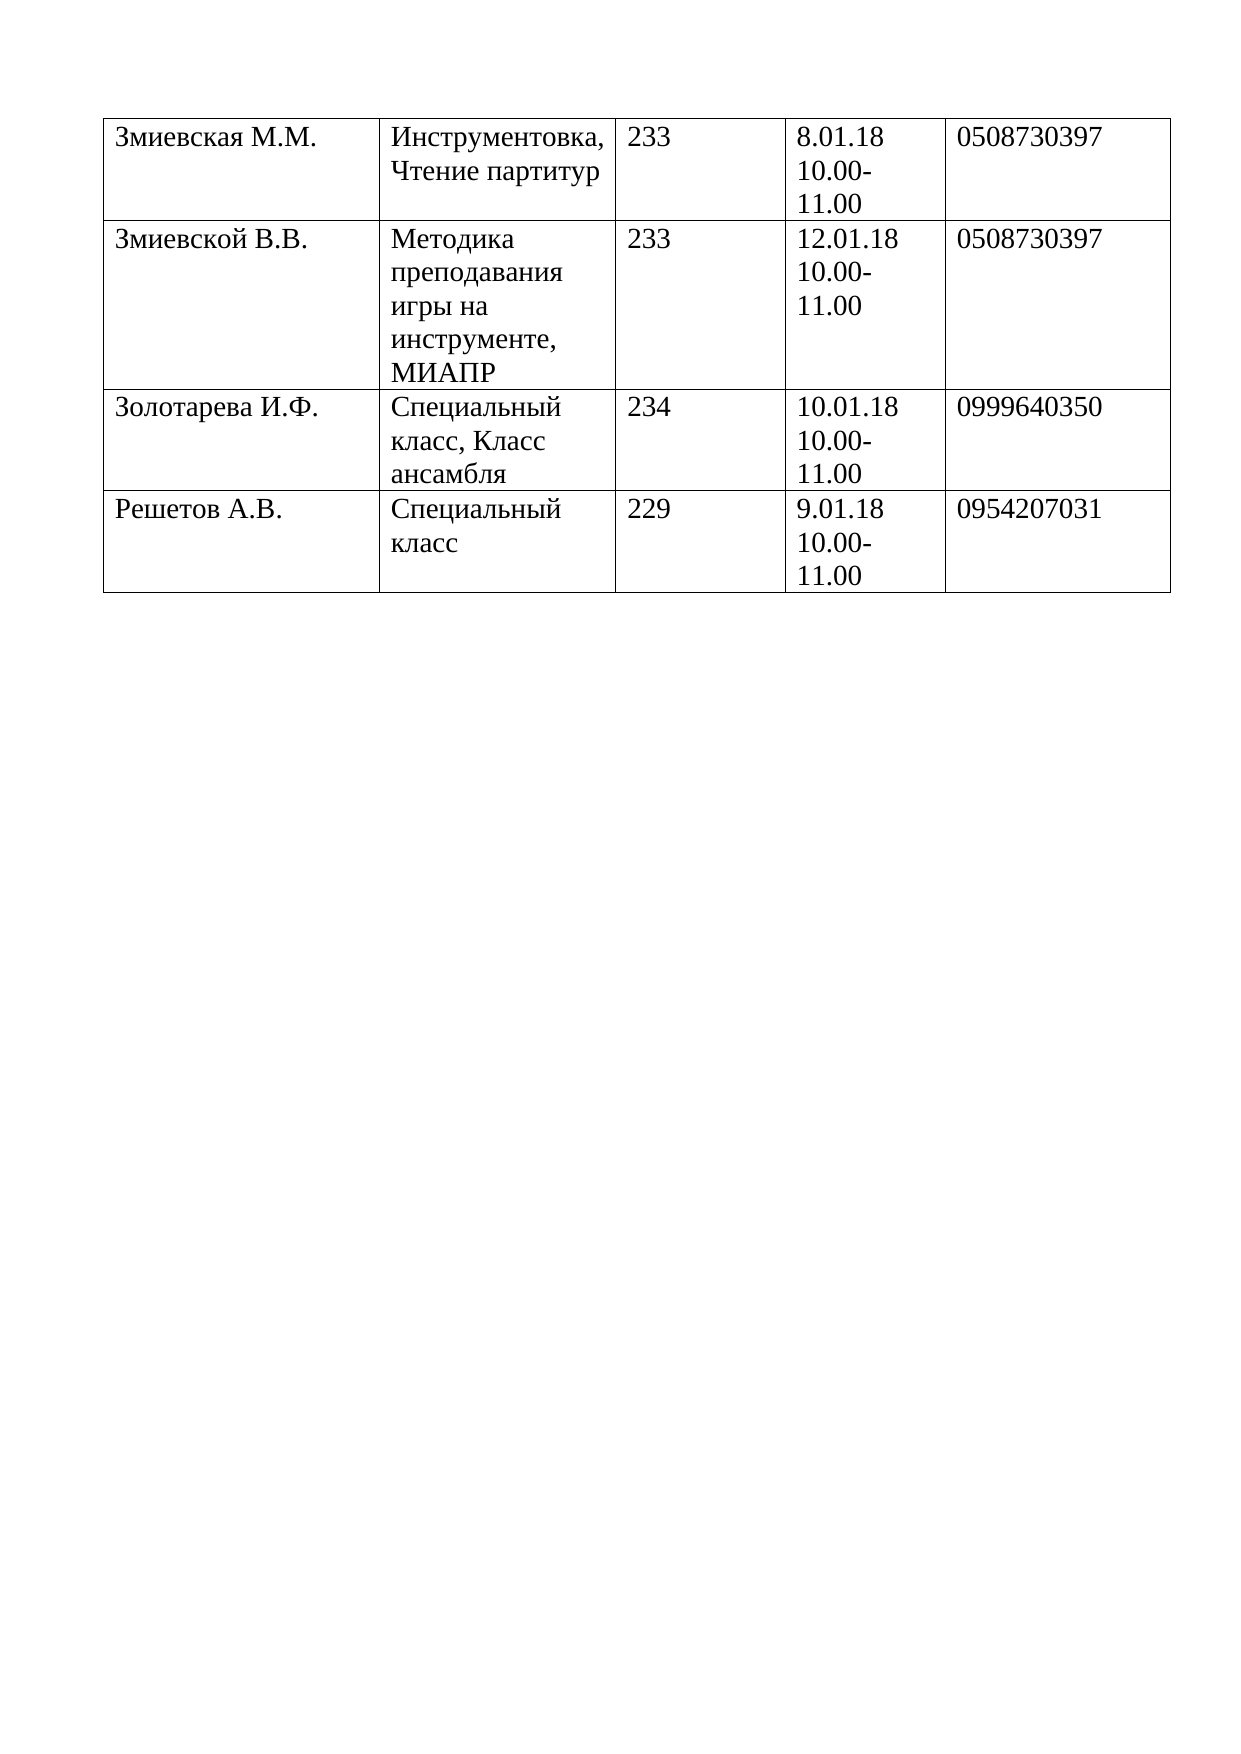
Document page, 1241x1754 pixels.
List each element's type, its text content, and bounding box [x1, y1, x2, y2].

table_cell Змиевской В.В. [104, 221, 379, 388]
table_cell Золотарева И.Ф. [104, 390, 379, 490]
table_cell Змиевская М.М. [104, 119, 379, 220]
table_cell 10.01.18 10.00-11.00 [786, 390, 945, 490]
table_cell Инструментовка, Чтение партитур [380, 119, 615, 220]
table_cell 233 [616, 221, 785, 388]
table_cell 0508730397 [946, 221, 1170, 388]
table_cell 0954207031 [946, 491, 1170, 592]
table_cell 9.01.18 10.00-11.00 [786, 491, 945, 592]
table_cell Специальный класс [380, 491, 615, 592]
table_cell 229 [616, 491, 785, 592]
table_cell 12.01.18 10.00-11.00 [786, 221, 945, 388]
table_cell 0508730397 [946, 119, 1170, 220]
table_cell Методика преподавания игры на инструменте, МИАПР [380, 221, 615, 388]
table_cell 233 [616, 119, 785, 220]
table_cell 8.01.18 10.00-11.00 [786, 119, 945, 220]
table_cell 234 [616, 390, 785, 490]
table_cell 0999640350 [946, 390, 1170, 490]
table_cell Решетов А.В. [104, 491, 379, 592]
table_cell Специальный класс, Класс ансамбля [380, 390, 615, 490]
